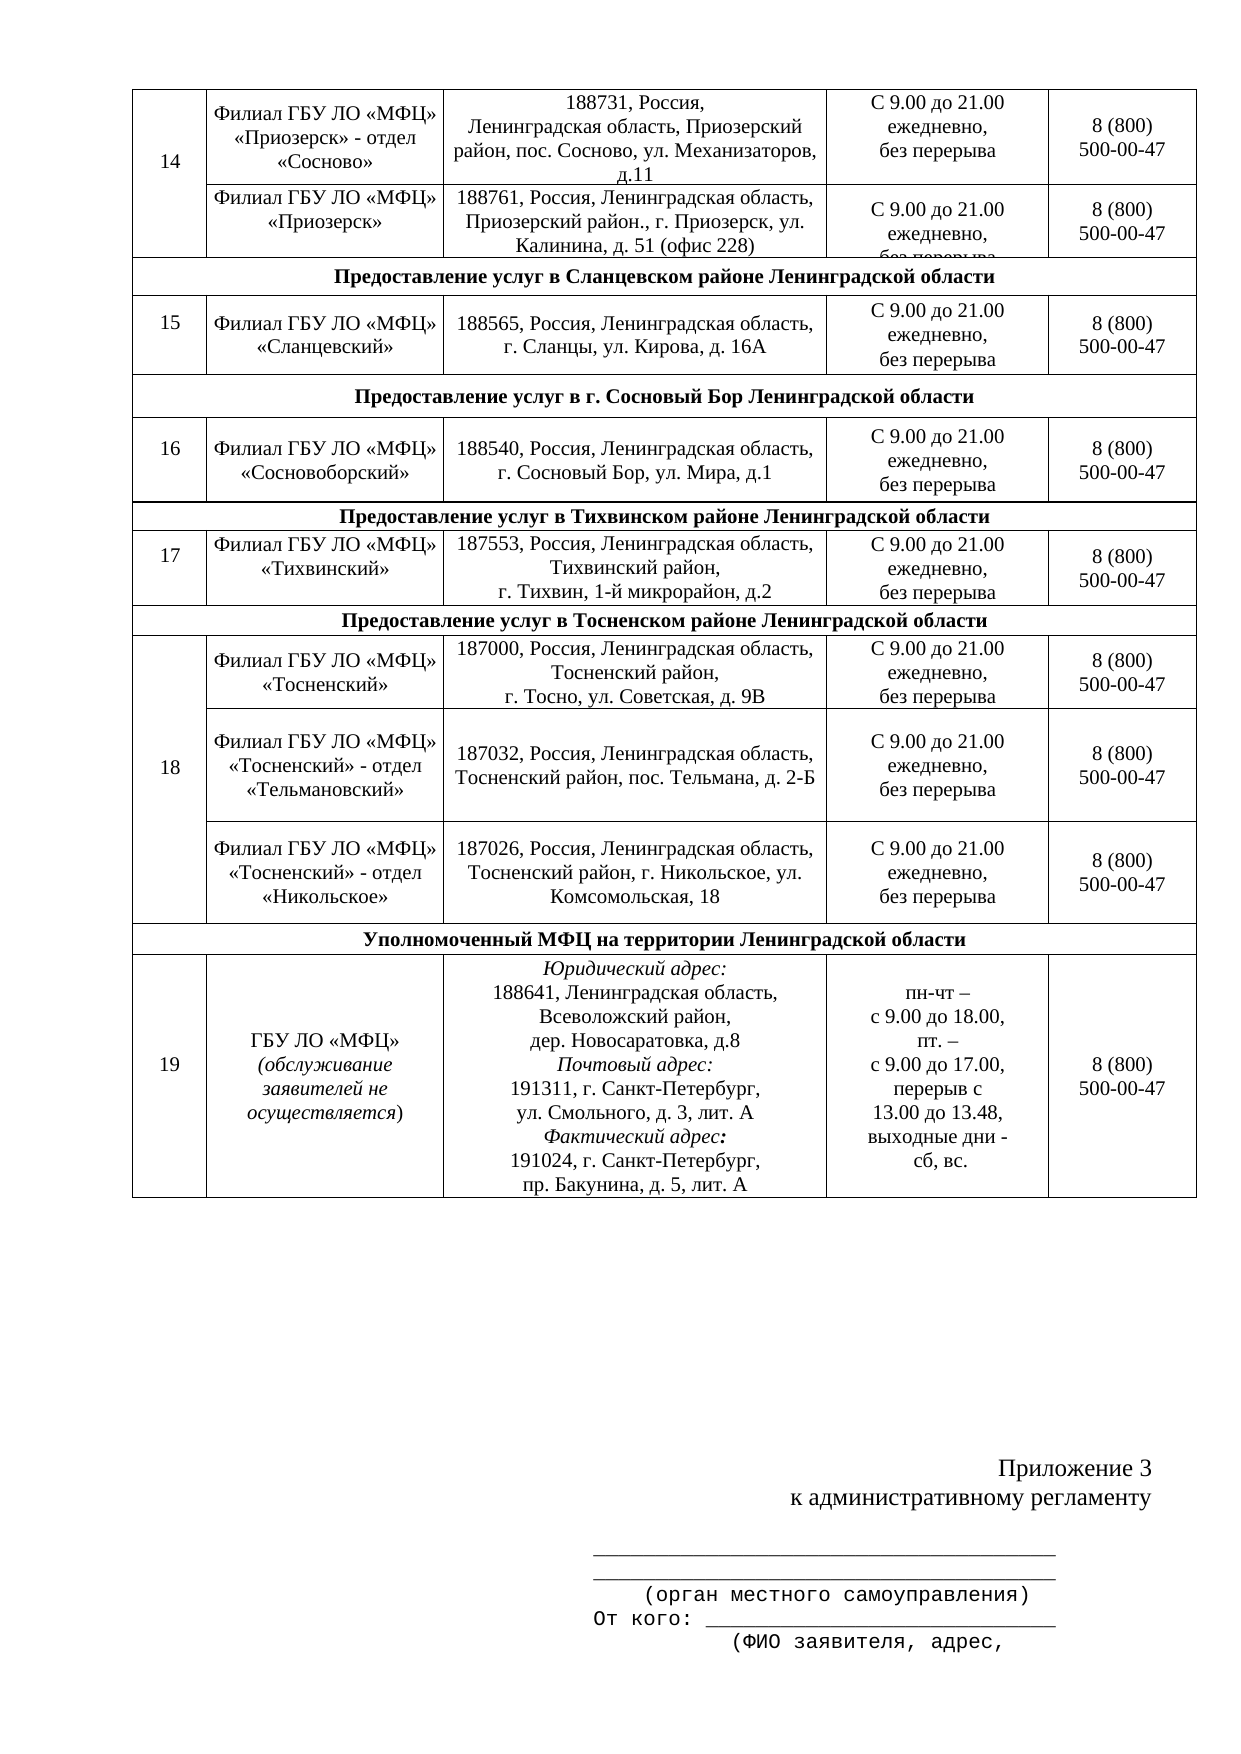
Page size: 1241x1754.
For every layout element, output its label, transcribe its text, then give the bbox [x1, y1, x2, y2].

table_cell С 9.00 до 21.00 ежедневно, без перерыва [827, 636, 1048, 707]
table_cell 8 (800) 500-00-47 [1049, 955, 1196, 1197]
table_cell 8 (800) 500-00-47 [1049, 185, 1196, 257]
table_cell Филиал ГБУ ЛО «МФЦ» «Приозерск» - отдел «Сосново» [207, 90, 443, 184]
table_cell С 9.00 до 21.00 ежедневно, без перерыва [827, 185, 1048, 257]
table_cell 188761, Россия, Ленинградская область, Приозерский район., г. Приозерск, ул. Калинина, д. 51 (офис 228) [444, 185, 826, 257]
table_cell пн-чт – с 9.00 до 18.00, пт. – с 9.00 до 17.00, перерыв с 13.00 до 13.48, выходные дни - сб, вс. [827, 955, 1048, 1197]
table_cell 19 [133, 955, 206, 1197]
table_cell 17 [133, 531, 206, 605]
table_cell Филиал ГБУ ЛО «МФЦ» «Тихвинский» [207, 531, 443, 605]
table_cell Предоставление услуг в Тихвинском районе Ленинградской области [133, 503, 1196, 530]
text От кого: ____________________________ [118, 1608, 1152, 1632]
table_cell Предоставление услуг в Сланцевском районе Ленинградской области [133, 258, 1196, 294]
table_cell 8 (800) 500-00-47 [1049, 90, 1196, 184]
table_cell 187026, Россия, Ленинградская область, Тосненский район, г. Никольское, ул. Комсомольская, 18 [444, 822, 826, 922]
table_cell Филиал ГБУ ЛО «МФЦ» «Тосненский» - отдел «Никольское» [207, 822, 443, 922]
text Приложение 3 [118, 1453, 1152, 1482]
table_cell Филиал ГБУ ЛО «МФЦ» «Тосненский» - отдел «Тельмановский» [207, 709, 443, 821]
table_cell С 9.00 до 21.00 ежедневно, без перерыва [827, 822, 1048, 922]
table_cell 8 (800) 500-00-47 [1049, 822, 1196, 922]
text _____________________________________ [118, 1537, 1152, 1561]
table_cell Филиал ГБУ ЛО «МФЦ» «Тосненский» [207, 636, 443, 707]
table_cell 8 (800) 500-00-47 [1049, 296, 1196, 373]
table_cell 188540, Россия, Ленинградская область, г. Сосновый Бор, ул. Мира, д.1 [444, 418, 826, 501]
table_cell 8 (800) 500-00-47 [1049, 531, 1196, 605]
table_cell Уполномоченный МФЦ на территории Ленинградской области [133, 924, 1196, 954]
table_cell 187032, Россия, Ленинградская область, Тосненский район, пос. Тельмана, д. 2-Б [444, 709, 826, 821]
table_cell 187000, Россия, Ленинградская область, Тосненский район, г. Тосно, ул. Советская, д. 9В [444, 636, 826, 707]
table_cell Предоставление услуг в г. Сосновый Бор Ленинградской области [133, 375, 1196, 417]
table_cell 15 [133, 296, 206, 373]
table_cell 187553, Россия, Ленинградская область, Тихвинский район, г. Тихвин, 1-й микрорайон, д.2 [444, 531, 826, 605]
table_cell Филиал ГБУ ЛО «МФЦ» «Сланцевский» [207, 296, 443, 373]
table_cell Филиал ГБУ ЛО «МФЦ» «Сосновоборский» [207, 418, 443, 501]
table_cell С 9.00 до 21.00 ежедневно, без перерыва [827, 709, 1048, 821]
table_cell 16 [133, 418, 206, 501]
table_cell 8 (800) 500-00-47 [1049, 636, 1196, 707]
table_cell 18 [133, 636, 206, 922]
table_cell ГБУ ЛО «МФЦ» (обслуживание заявителей не осуществляется) [207, 955, 443, 1197]
text (ФИО заявителя, адрес, [118, 1632, 1152, 1655]
table_cell 14 [133, 90, 206, 257]
text (орган местного самоуправления) [118, 1584, 1152, 1608]
table_cell 188565, Россия, Ленинградская область, г. Сланцы, ул. Кирова, д. 16А [444, 296, 826, 373]
table_cell С 9.00 до 21.00 ежедневно, без перерыва [827, 296, 1048, 373]
text _____________________________________ [118, 1561, 1152, 1584]
text к административному регламенту [118, 1482, 1152, 1511]
table_cell Филиал ГБУ ЛО «МФЦ» «Приозерск» [207, 185, 443, 257]
table_cell С 9.00 до 21.00 ежедневно, без перерыва [827, 90, 1048, 184]
table_cell 8 (800) 500-00-47 [1049, 709, 1196, 821]
table_cell С 9.00 до 21.00 ежедневно, без перерыва [827, 531, 1048, 605]
table_cell 8 (800) 500-00-47 [1049, 418, 1196, 501]
table_cell 188731, Россия, Ленинградская область, Приозерский район, пос. Сосново, ул. Механизаторов, д.11 [444, 90, 826, 184]
table_cell С 9.00 до 21.00 ежедневно, без перерыва [827, 418, 1048, 501]
table_cell Предоставление услуг в Тосненском районе Ленинградской области [133, 606, 1196, 635]
